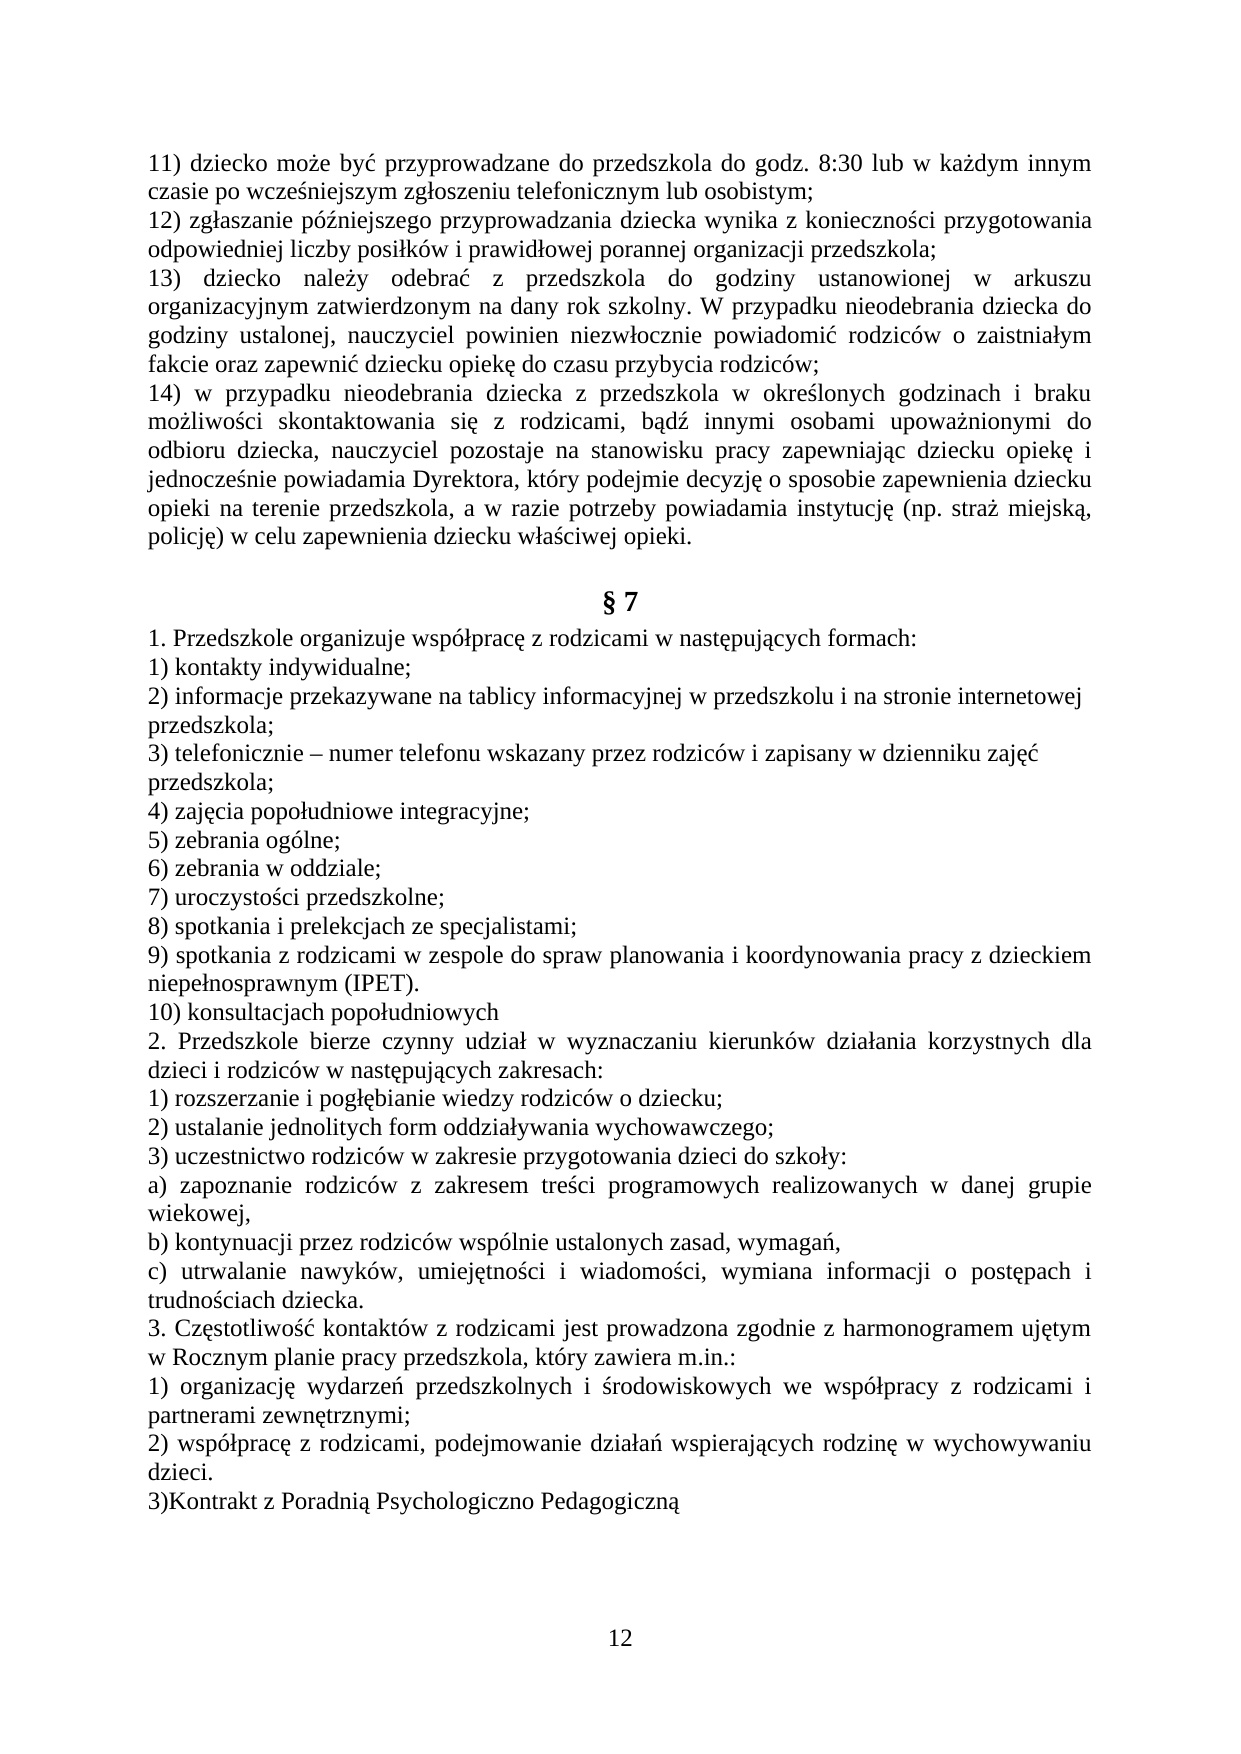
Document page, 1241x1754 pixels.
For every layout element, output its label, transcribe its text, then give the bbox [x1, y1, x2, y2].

text 2) ustalanie jednolitych form oddziaływania wychowawczego; [148, 1112, 1093, 1141]
text 6) zebrania w oddziale; [148, 853, 1093, 882]
text 2) współpracę z rodzicami, podejmowanie działań wspierających rodzinę w wychowywaniu dzieci. [148, 1428, 1093, 1486]
text c) utrwalanie nawyków, umiejętności i wiadomości, wymiana informacji o postępach i trudnościach dziecka. [148, 1256, 1093, 1313]
text 4) zajęcia popołudniowe integracyjne; [148, 796, 1093, 825]
text 1) organizację wydarzeń przedszkolnych i środowiskowych we współpracy z rodzicami i partnerami zewnętrznymi; [148, 1371, 1093, 1428]
text a) zapoznanie rodziców z zakresem treści programowych realizowanych w danej grupie wiekowej, [148, 1170, 1093, 1227]
text 9) spotkania z rodzicami w zespole do spraw planowania i koordynowania pracy z dzieckiem niepełnosprawnym (IPET). [148, 940, 1093, 997]
text 7) uroczystości przedszkolne; [148, 882, 1093, 911]
text 14) w przypadku nieodebrania dziecka z przedszkola w określonych godzinach i braku możliwości skontaktowania się z rodzicami, bądź innymi osobami upoważnionymi do odbioru dziecka, nauczyciel pozostaje na stanowisku pracy zapewniając dziecku opiekę i jednocześnie powiadamia Dyrektora, który podejmie decyzję o sposobie zapewnienia dziecku opieki na terenie przedszkola, a w razie potrzeby powiadamia instytucję (np. straż miejską, policję) w celu zapewnienia dziecku właściwej opieki. [148, 378, 1093, 550]
text 3) uczestnictwo rodziców w zakresie przygotowania dzieci do szkoły: [148, 1141, 1093, 1170]
text 3)Kontrakt z Poradnią Psychologiczno Pedagogiczną [148, 1486, 1093, 1515]
text 3. Częstotliwość kontaktów z rodzicami jest prowadzona zgodnie z harmonogramem ujętym w Rocznym planie pracy przedszkola, który zawiera m.in.: [148, 1313, 1093, 1371]
text 2) informacje przekazywane na tablicy informacyjnej w przedszkolu i na stronie internetowej przedszkola; [148, 681, 1093, 738]
text 8) spotkania i prelekcjach ze specjalistami; [148, 911, 1093, 940]
text 13) dziecko należy odebrać z przedszkola do godziny ustanowionej w arkuszu organizacyjnym zatwierdzonym na dany rok szkolny. W przypadku nieodebrania dziecka do godziny ustalonej, nauczyciel powinien niezwłocznie powiadomić rodziców o zaistniałym fakcie oraz zapewnić dziecku opiekę do czasu przybycia rodziców; [148, 263, 1093, 378]
text 3) telefonicznie – numer telefonu wskazany przez rodziców i zapisany w dzienniku zajęć przedszkola; [148, 738, 1093, 796]
text 11) dziecko może być przyprowadzane do przedszkola do godz. 8:30 lub w każdym innym czasie po wcześniejszym zgłoszeniu telefonicznym lub osobistym; [148, 148, 1093, 205]
text 1) kontakty indywidualne; [148, 652, 1093, 681]
text 2. Przedszkole bierze czynny udział w wyznaczaniu kierunków działania korzystnych dla dzieci i rodziców w następujących zakresach: [148, 1026, 1093, 1083]
text 5) zebrania ogólne; [148, 825, 1093, 853]
text 10) konsultacjach popołudniowych [148, 997, 1093, 1026]
text b) kontynuacji przez rodziców wspólnie ustalonych zasad, wymagań, [148, 1227, 1093, 1256]
text 12) zgłaszanie późniejszego przyprowadzania dziecka wynika z konieczności przygotowania odpowiedniej liczby posiłków i prawidłowej porannej organizacji przedszkola; [148, 205, 1093, 263]
text 1. Przedszkole organizuje współpracę z rodzicami w następujących formach: [148, 623, 1093, 652]
text § 7 [148, 584, 1093, 617]
text 1) rozszerzanie i pogłębianie wiedzy rodziców o dziecku; [148, 1083, 1093, 1112]
